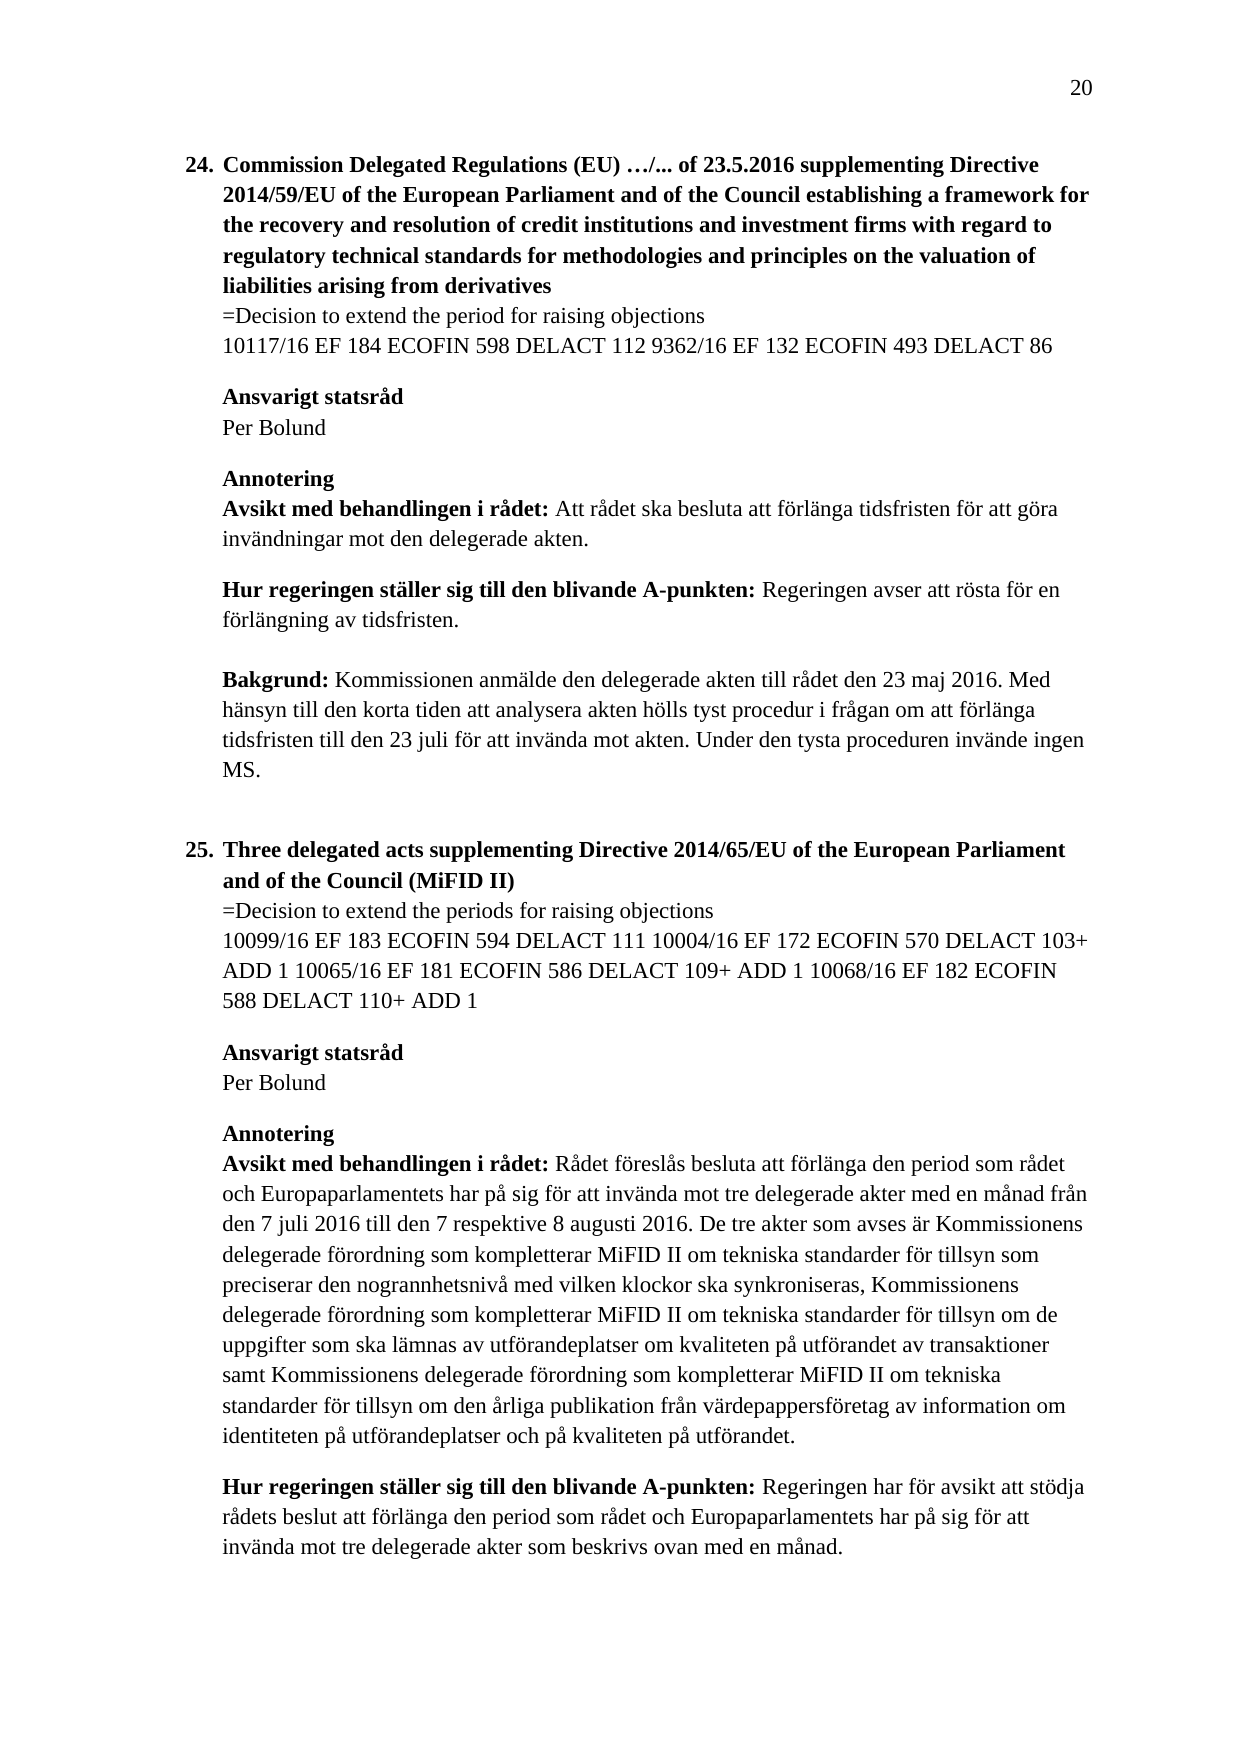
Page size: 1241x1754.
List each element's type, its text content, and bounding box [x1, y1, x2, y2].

text Hur regeringen ställer sig till den blivande A-punkten: Regeringen har för avsikt att stödja rådets beslut att förlänga den period som rådet och Europaparlamentets har på sig för att invända mot tre delegerade akter som beskrivs ovan med en månad. [222, 1473, 1093, 1560]
text =Decision to extend the period for raising objections 10117/16 EF 184 ECOFIN 598 DELACT 112 9362/16 EF 132 ECOFIN 493 DELACT 86 [222, 302, 1093, 359]
text Ansvarigt statsråd Per Bolund [222, 383, 1093, 440]
text =Decision to extend the periods for raising objections 10099/16 EF 183 ECOFIN 594 DELACT 111 10004/16 EF 172 ECOFIN 570 DELACT 103+ ADD 1 10065/16 EF 181 ECOFIN 586 DELACT 109+ ADD 1 10068/16 EF 182 ECOFIN 588 DELACT 110+ ADD 1 [222, 897, 1093, 1014]
text Bakgrund: Kommissionen anmälde den delegerade akten till rådet den 23 maj 2016. Med hänsyn till den korta tiden att analysera akten hölls tyst procedur i frågan om att förlänga tidsfristen till den 23 juli för att invända mot akten. Under den tysta proceduren invände ingen MS. [222, 666, 1093, 783]
subtitle Commission Delegated Regulations (EU) …/... of 23.5.2016 supplementing Directive 2014/59/EU of the European Parliament and of the Council establishing a framework for the recovery and resolution of credit institutions and investment firms with regard to regulatory technical standards for methodologies and principles on the valuation of liabilities arising from derivatives [185, 151, 1093, 298]
subtitle Three delegated acts supplementing Directive 2014/65/EU of the European Parliament and of the Council (MiFID II) [185, 837, 1093, 893]
text Annotering Avsikt med behandlingen i rådet: Att rådet ska besluta att förlänga tidsfristen för att göra invändningar mot den delegerade akten. [222, 465, 1093, 551]
text Annotering Avsikt med behandlingen i rådet: Rådet föreslås besluta att förlänga den period som rådet och Europaparlamentets har på sig för att invända mot tre delegerade akter med en månad från den 7 juli 2016 till den 7 respektive 8 augusti 2016. De tre akter som avses är Kommissionens delegerade förordning som kompletterar MiFID II om tekniska standarder för tillsyn som preciserar den nogrannhetsnivå med vilken klockor ska synkroniseras, Kommissionens delegerade förordning som kompletterar MiFID II om tekniska standarder för tillsyn om de uppgifter som ska lämnas av utförandeplatser om kvaliteten på utförandet av transaktioner samt Kommissionens delegerade förordning som kompletterar MiFID II om tekniska standarder för tillsyn om den årliga publikation från värdepappersföretag av information om identiteten på utförandeplatser och på kvaliteten på utförandet. [222, 1120, 1093, 1448]
text Ansvarigt statsråd Per Bolund [222, 1039, 1093, 1095]
text Hur regeringen ställer sig till den blivande A-punkten: Regeringen avser att rösta för en förlängning av tidsfristen. [222, 576, 1093, 633]
